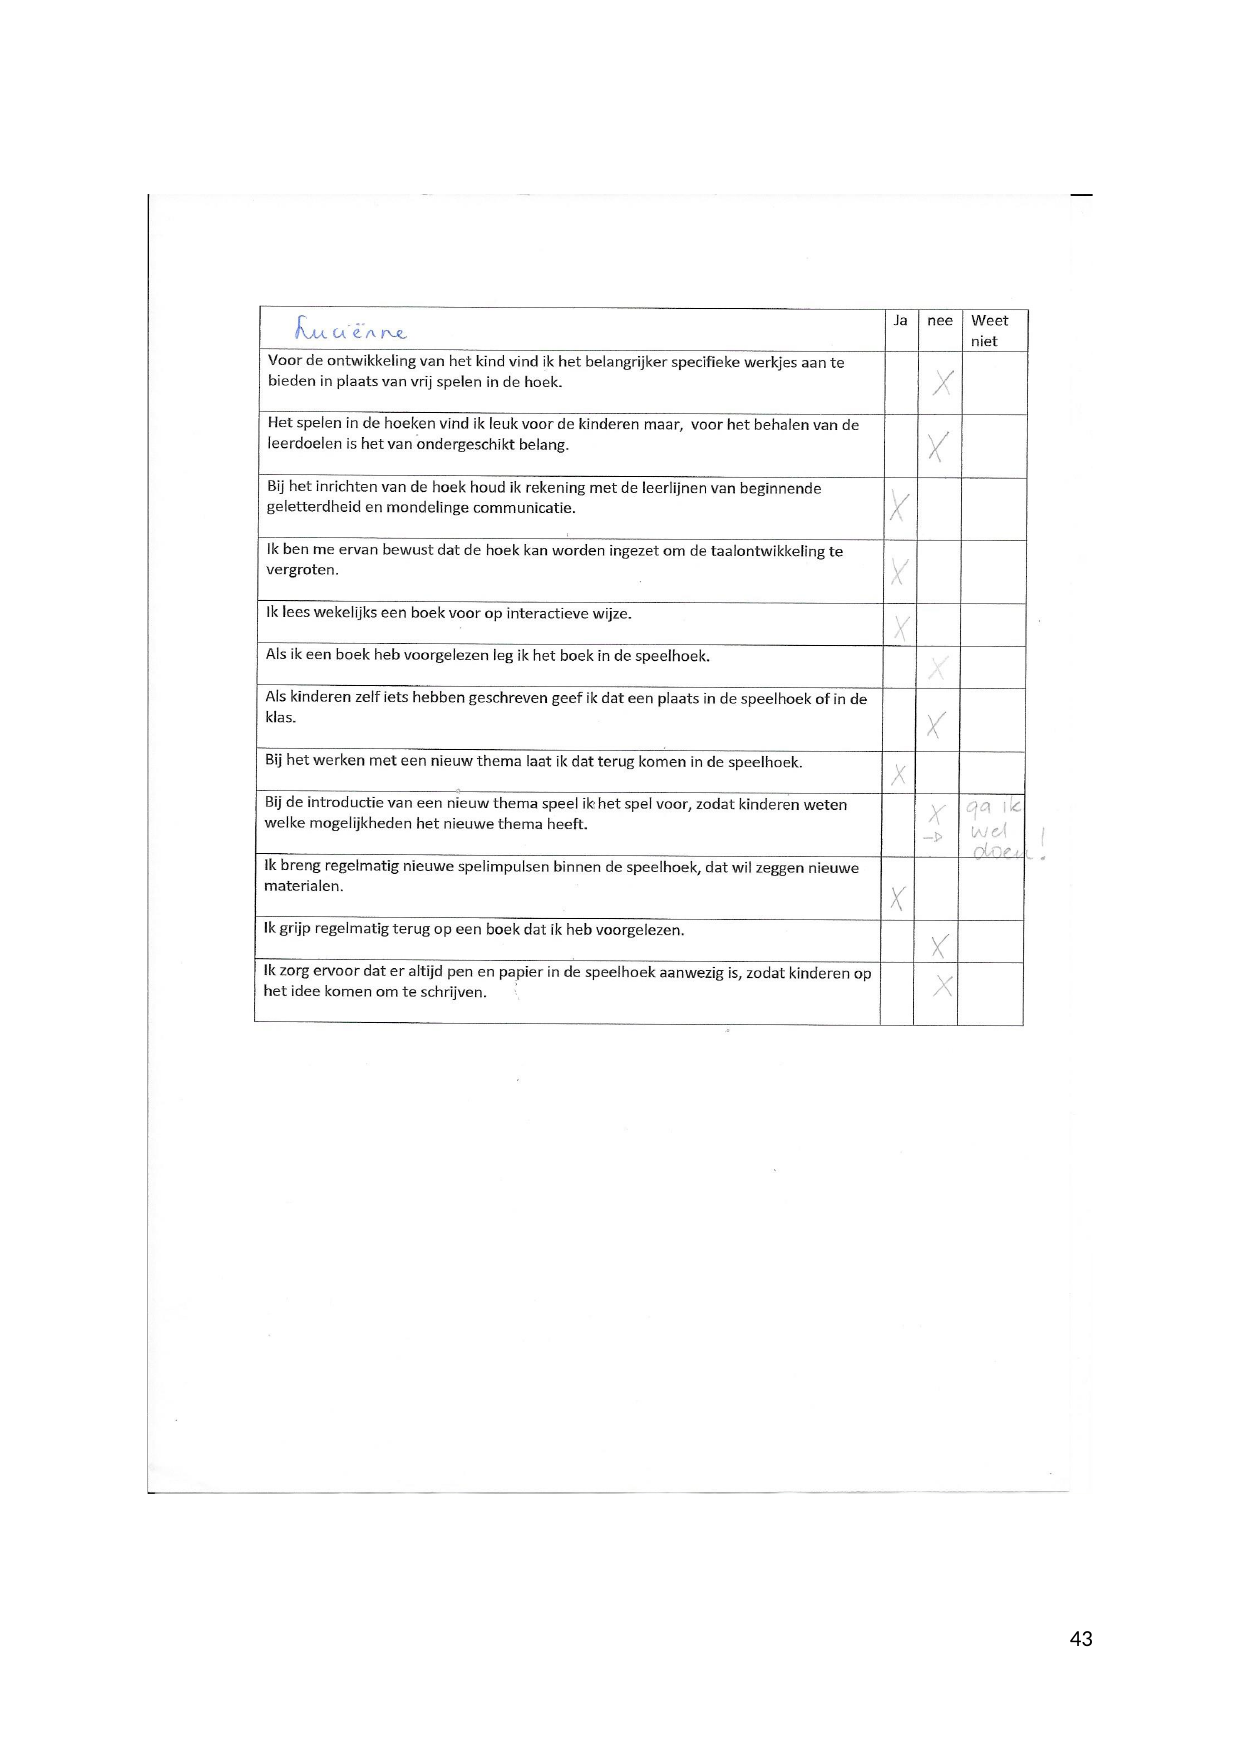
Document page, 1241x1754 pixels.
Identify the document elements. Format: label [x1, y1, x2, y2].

picture [147, 194, 1093, 1494]
